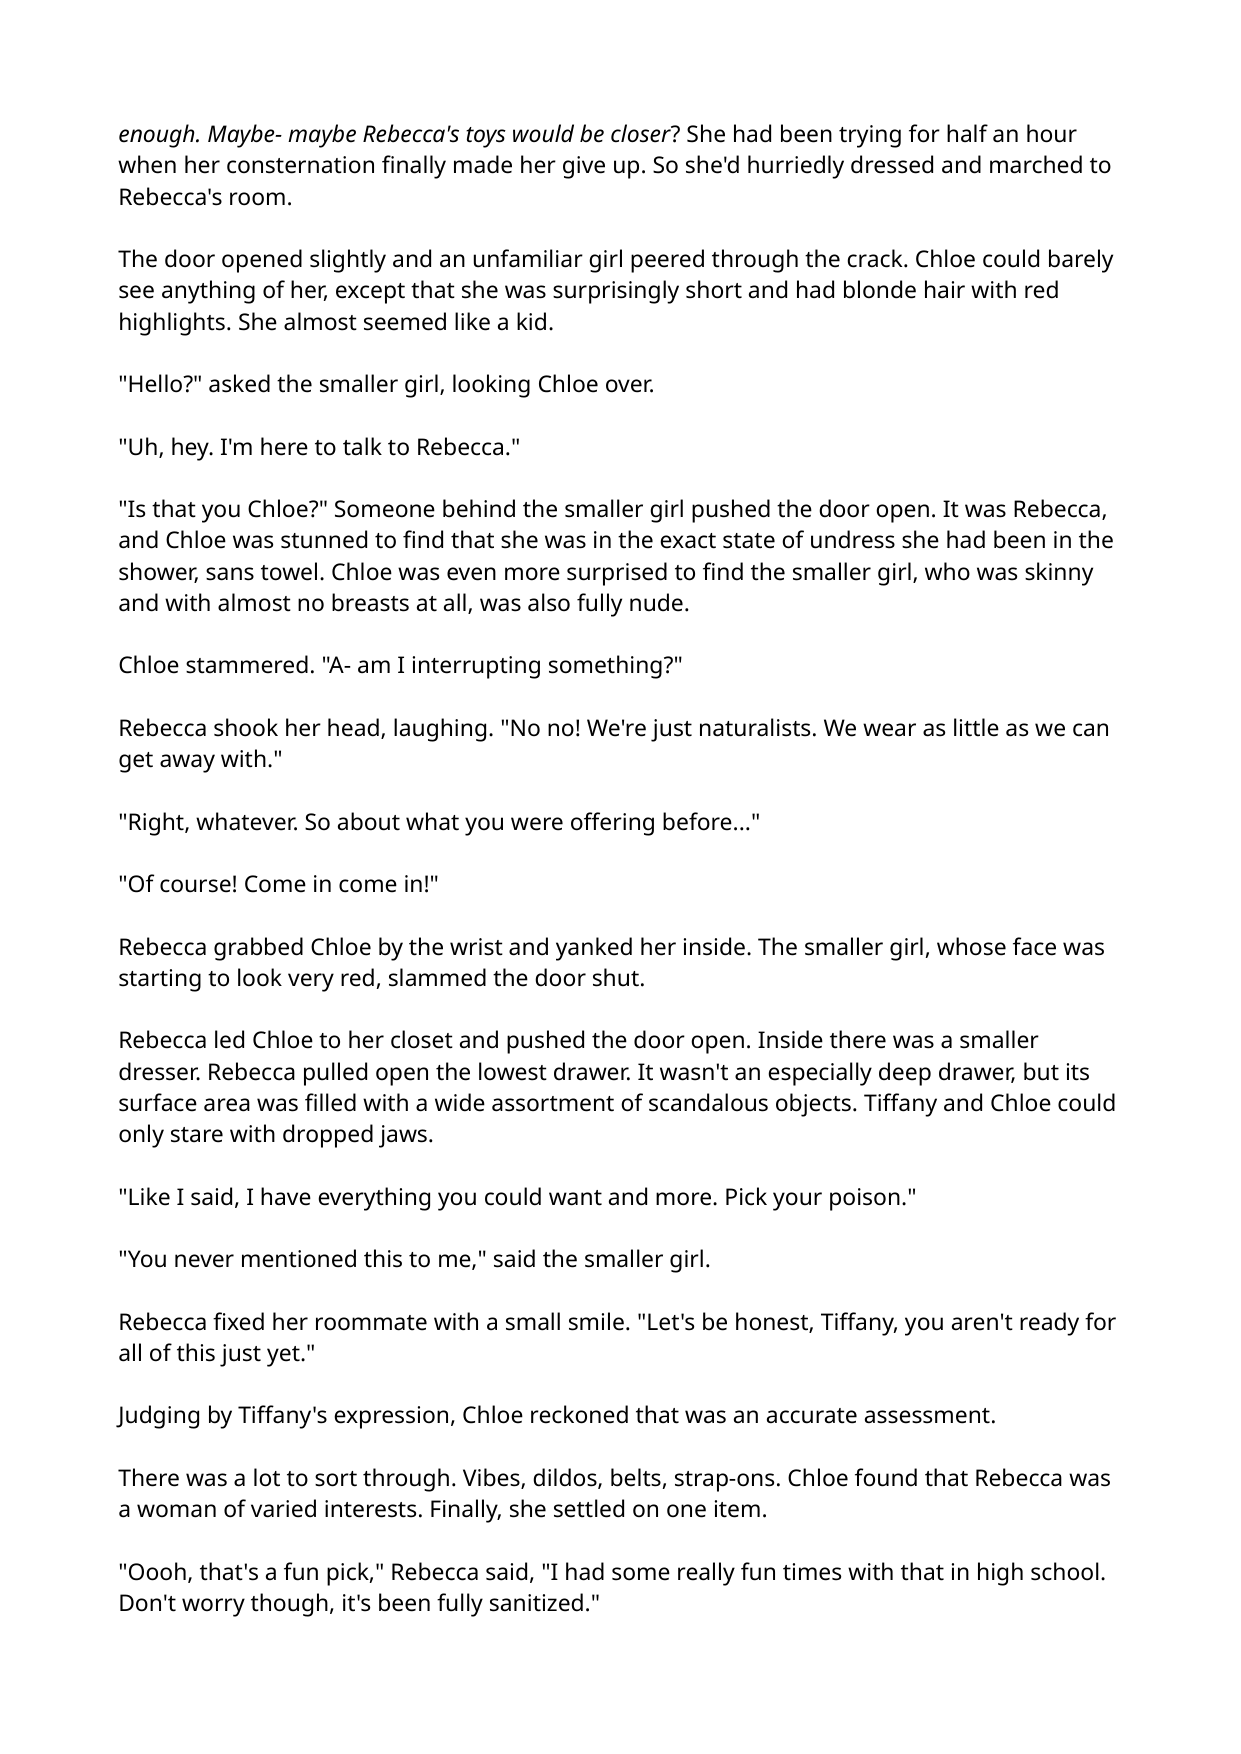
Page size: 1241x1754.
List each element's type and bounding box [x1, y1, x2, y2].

text [118, 118, 1122, 1618]
